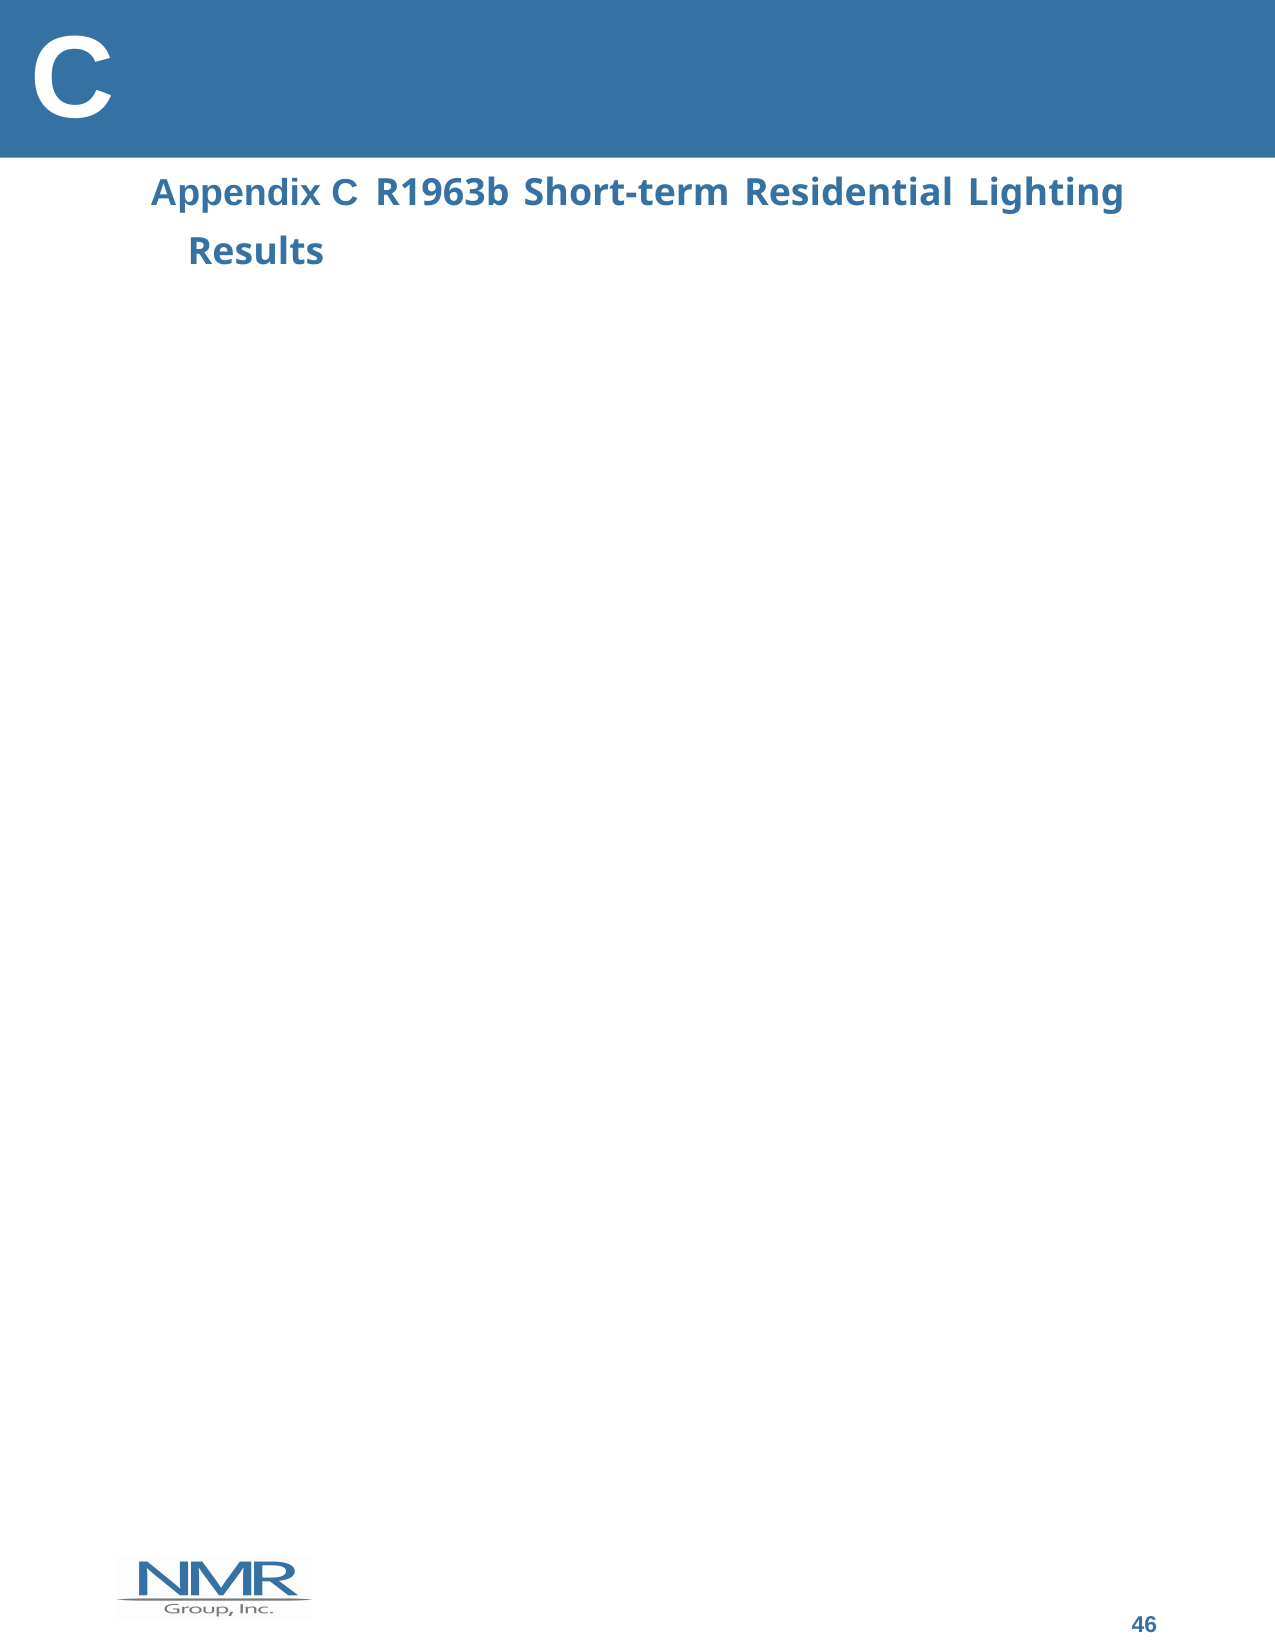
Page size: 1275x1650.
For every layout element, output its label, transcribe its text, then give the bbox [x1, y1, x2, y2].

picture [116, 1557, 313, 1620]
subtitle R1963b Short-term Residential Lighting Results [150, 150, 1125, 275]
